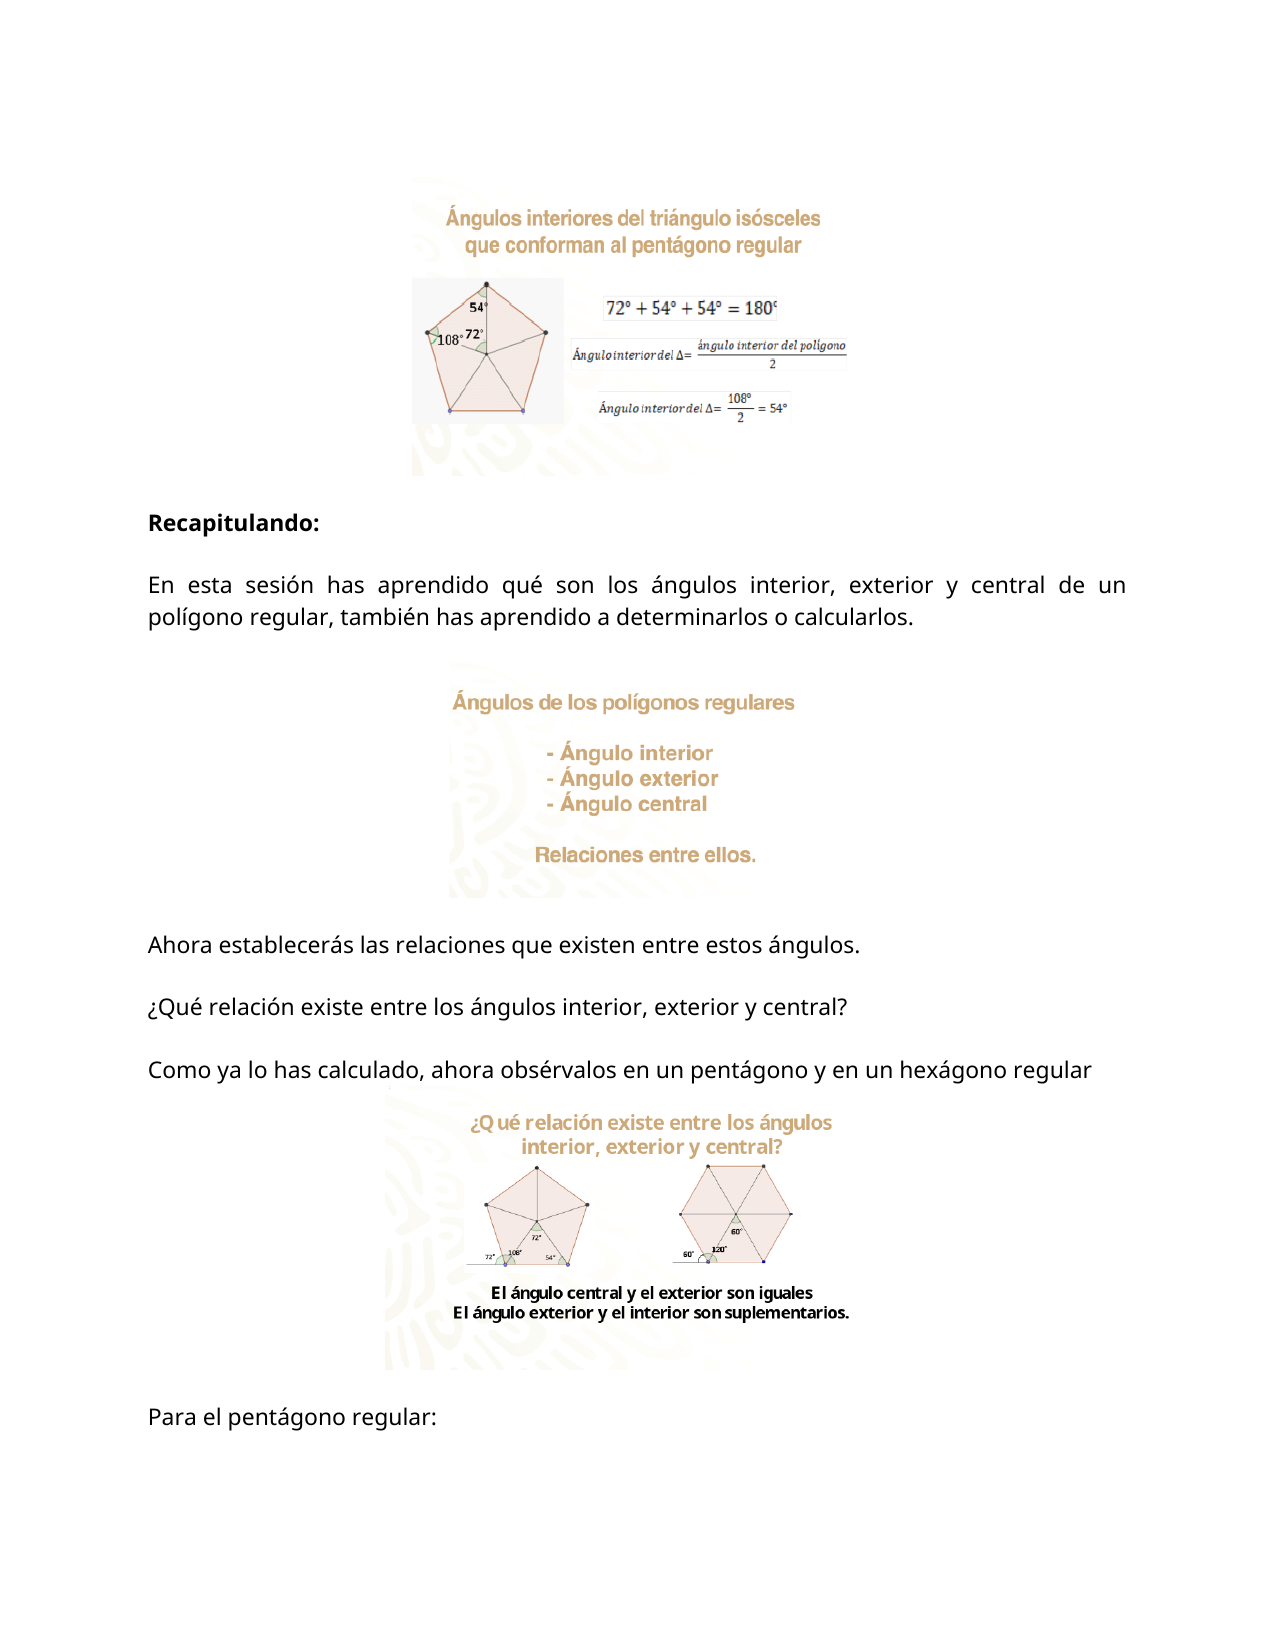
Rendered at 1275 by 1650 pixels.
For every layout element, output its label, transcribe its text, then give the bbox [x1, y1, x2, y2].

text Ahora establecerás las relaciones que existen entre estos ángulos. [148, 929, 1127, 960]
text Recapitulando: [148, 507, 1127, 538]
text Para el pentágono regular: [148, 1401, 1127, 1432]
picture [411, 177, 864, 476]
text ¿Qué relación existe entre los ángulos interior, exterior y central? [148, 991, 1127, 1022]
text En esta sesión has aprendido qué son los ángulos interior, exterior y central de un polígono regular, también has aprendido a determinarlos o calcularlos. [148, 569, 1127, 632]
picture [449, 663, 826, 898]
text Como ya lo has calculado, ahora obsérvalos en un pentágono y en un hexágono regular [148, 1054, 1127, 1085]
